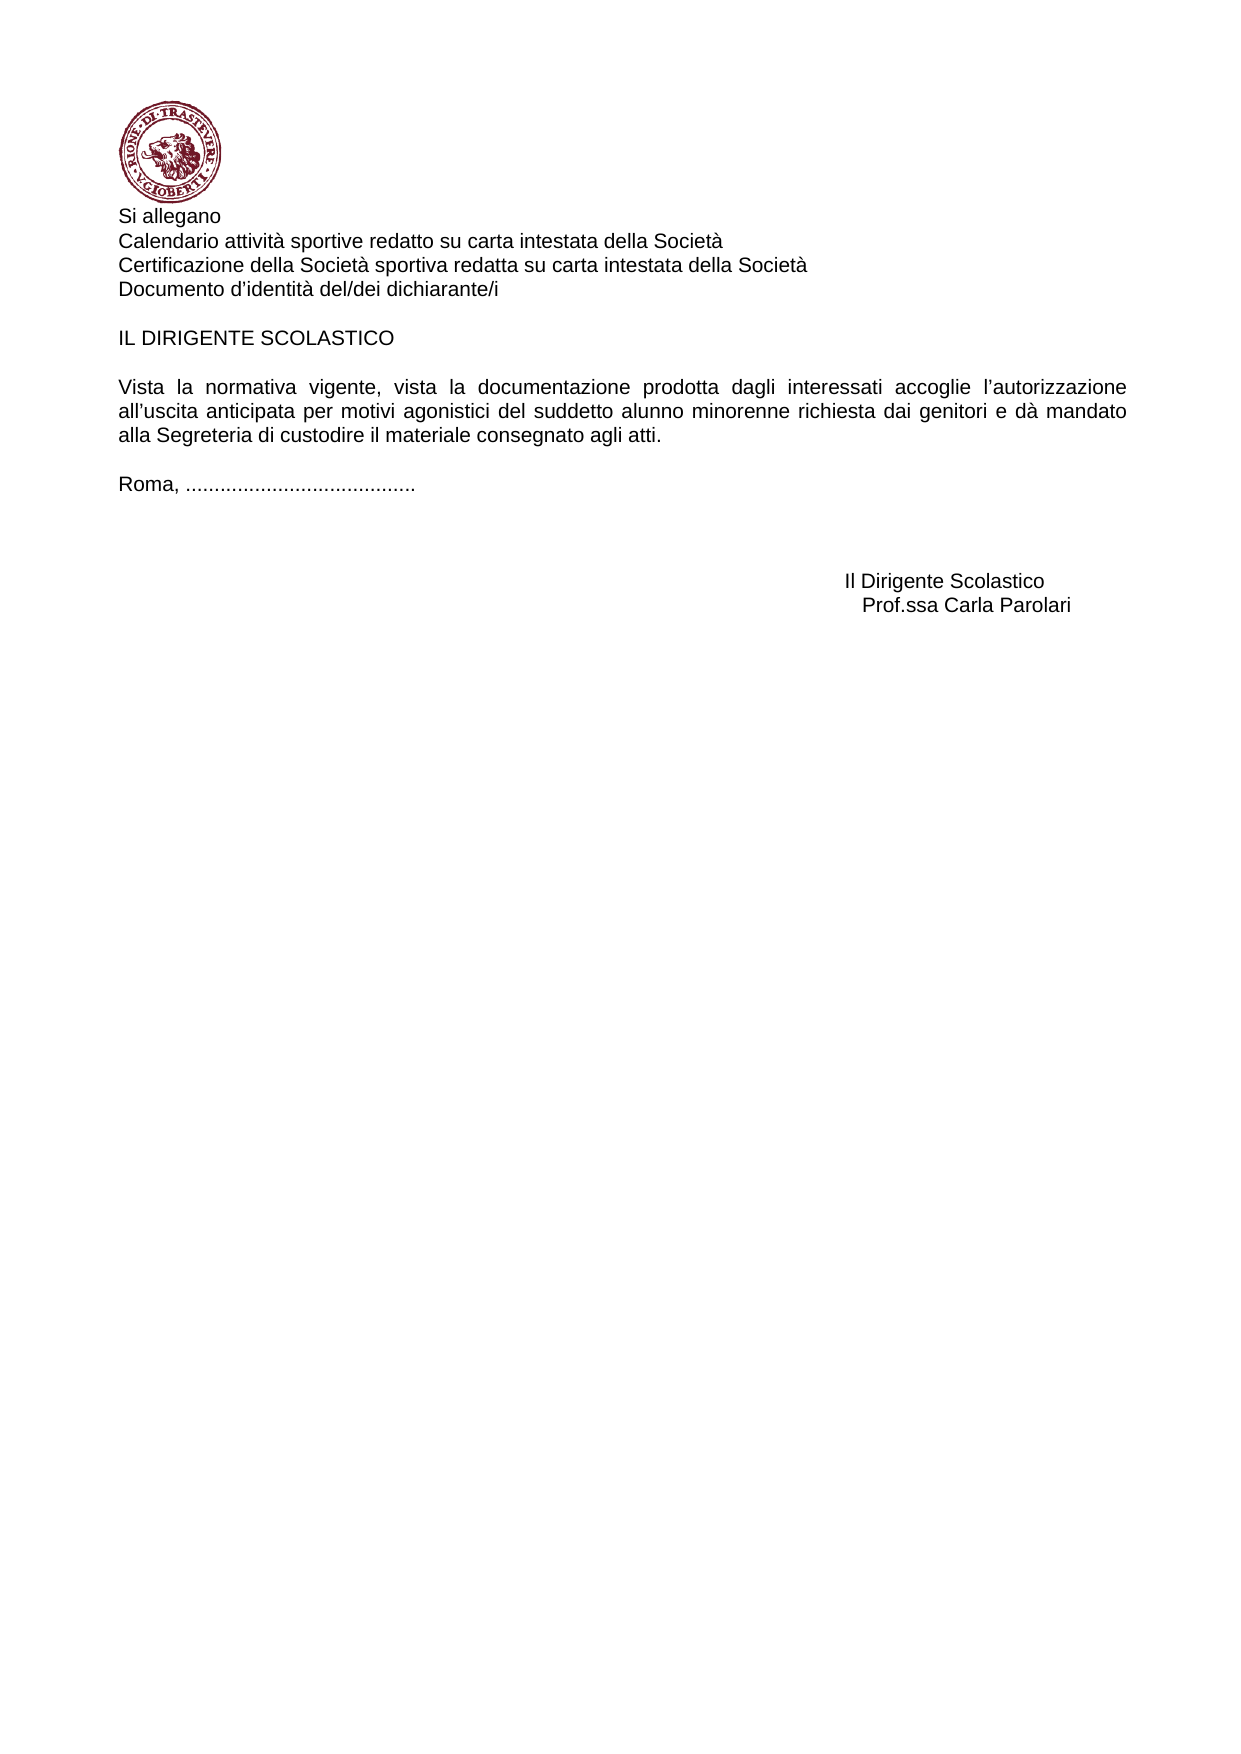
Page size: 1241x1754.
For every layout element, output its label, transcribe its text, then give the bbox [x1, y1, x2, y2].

text Documento d’identità del/dei dichiarante/i [118, 277, 1129, 301]
text Si allegano [118, 204, 1129, 228]
text Vista la normativa vigente, vista la documentazione prodotta dagli interessati accoglie l’autorizzazione all’uscita anticipata per motivi agonistici del suddetto alunno minorenne richiesta dai genitori e dà mandato alla Segreteria di custodire il materiale consegnato agli atti. [118, 375, 1129, 447]
text IL DIRIGENTE SCOLASTICO [118, 326, 1129, 350]
picture [118, 100, 222, 204]
text Prof.ssa Carla Parolari [118, 593, 1129, 617]
text Roma, ........................................ [118, 471, 1129, 495]
text Il Dirigente Scolastico [118, 569, 1129, 593]
text Certificazione della Società sportiva redatta su carta intestata della Società [118, 253, 1129, 277]
text Calendario attività sportive redatto su carta intestata della Società [118, 228, 1129, 252]
